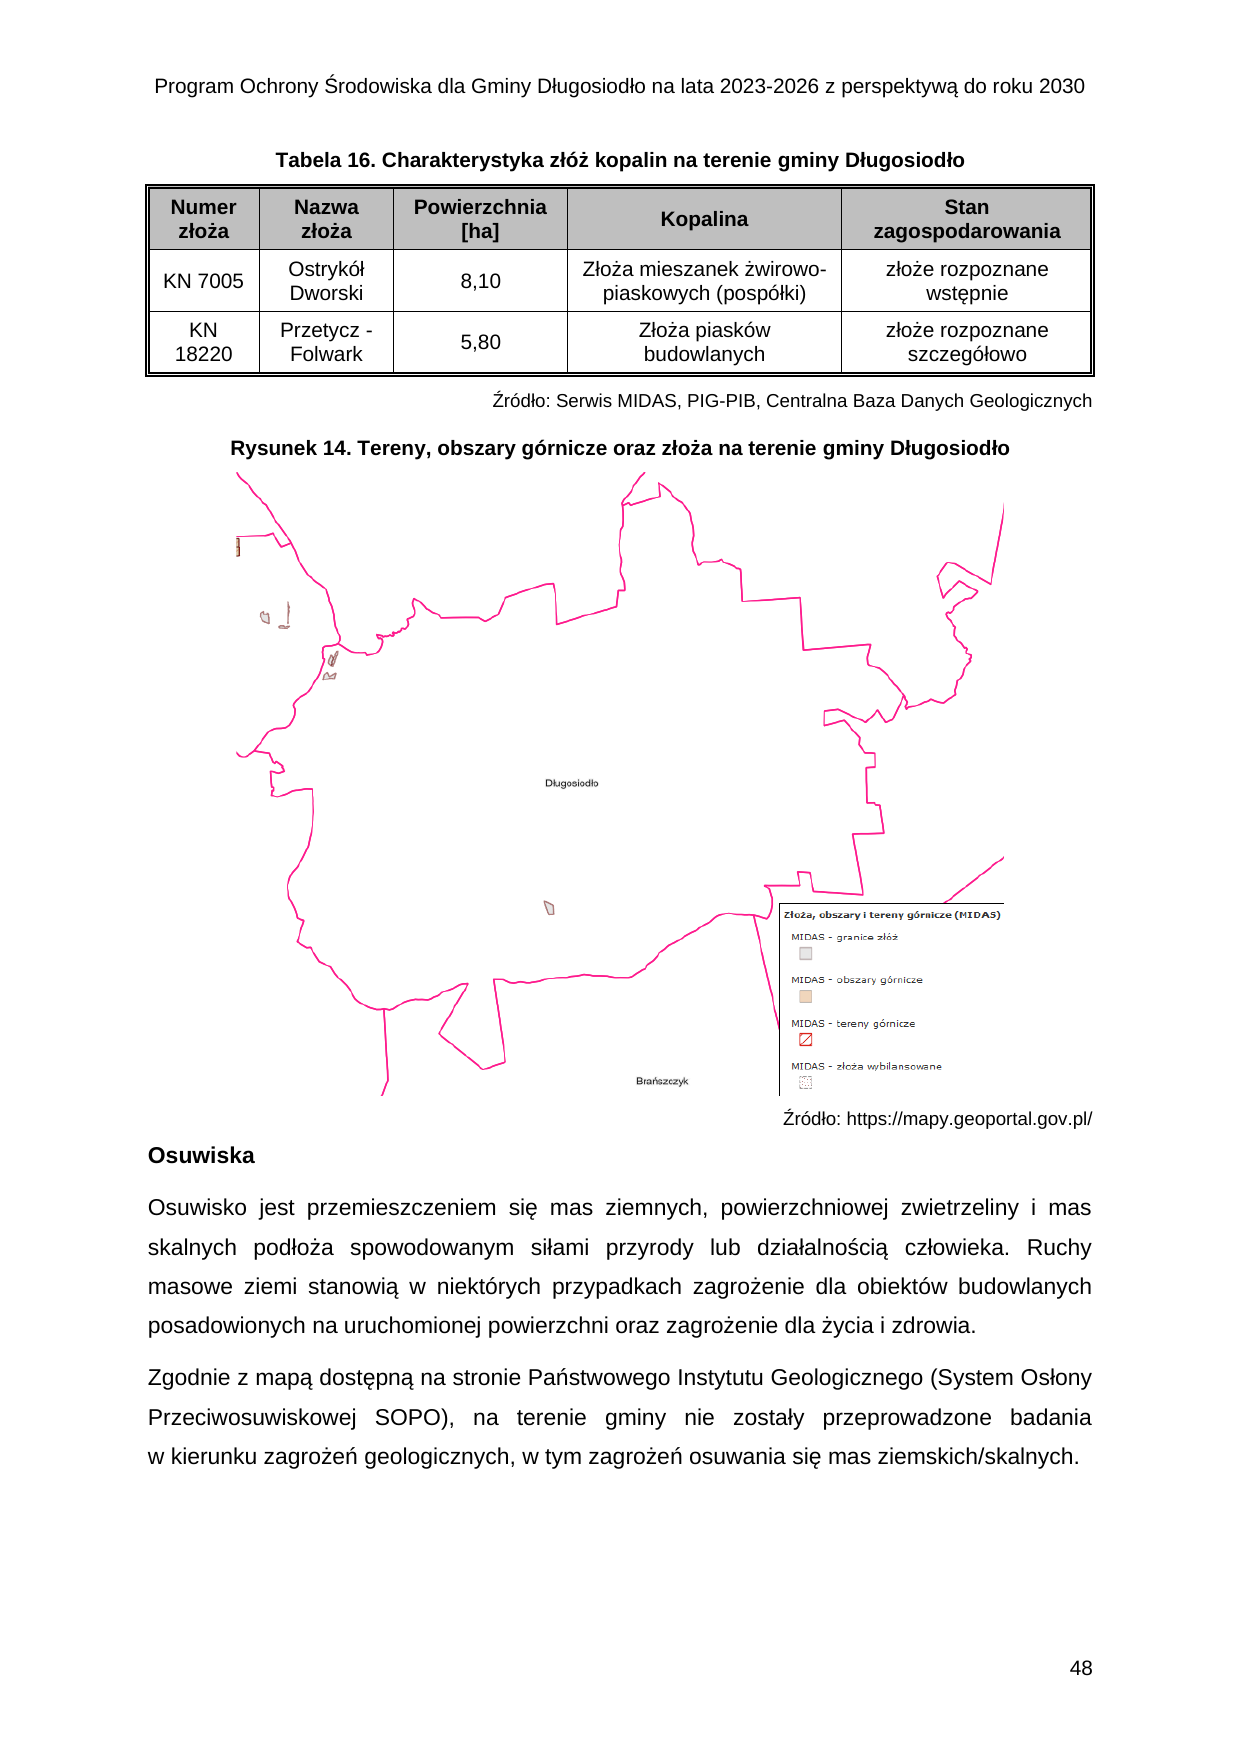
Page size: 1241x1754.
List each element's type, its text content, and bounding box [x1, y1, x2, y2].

picture [236, 472, 1004, 1096]
text Osuwisko jest przemieszczeniem się mas ziemnych, powierzchniowej zwietrzeliny i mas skalnych podłoża spowodowanym siłami przyrody lub działalnością człowieka. Ruchy masowe ziemi stanowią w niektórych przypadkach zagrożenie dla obiektów budowlanych posadowionych na uruchomionej powierzchni oraz zagrożenie dla życia i zdrowia. [148, 1194, 1092, 1339]
table_cell KN 7005 [150, 250, 259, 311]
table_cell Ostrykół Dworski [260, 250, 393, 311]
table_header Stan zagospodarowania [842, 189, 1090, 249]
table_cell złoże rozpoznane szczegółowo [842, 312, 1090, 372]
table_cell Złoża piasków budowlanych [568, 312, 841, 372]
table_header Kopalina [568, 189, 841, 249]
text Rysunek 14. Tereny, obszary górnicze oraz złoża na terenie gminy Długosiodło [148, 436, 1092, 460]
table_header Nazwa złoża [260, 189, 393, 249]
table_cell KN 18220 [150, 312, 259, 372]
table_cell Złoża mieszanek żwirowo-piaskowych (pospółki) [568, 250, 841, 311]
text Osuwiska [148, 1142, 1092, 1168]
text Źródło: https://mapy.geoportal.gov.pl/ [148, 1108, 1092, 1129]
table_cell złoże rozpoznane wstępnie [842, 250, 1090, 311]
table_cell 5,80 [394, 312, 567, 372]
table_cell 8,10 [394, 250, 567, 311]
table_header Powierzchnia [ha] [394, 189, 567, 249]
table_cell Przetycz - Folwark [260, 312, 393, 372]
text Źródło: Serwis MIDAS, PIG-PIB, Centralna Baza Danych Geologicznych [148, 389, 1092, 411]
table_header Numer złoża [150, 189, 259, 249]
text Tabela 16. Charakterystyka złóż kopalin na terenie gminy Długosiodło [148, 148, 1092, 172]
text Zgodnie z mapą dostępną na stronie Państwowego Instytutu Geologicznego (System Osłony Przeciwosuwiskowej SOPO), na terenie gminy nie zostały przeprowadzone badania w kierunku zagrożeń geologicznych, w tym zagrożeń osuwania się mas ziemskich/skalnych. [148, 1364, 1092, 1470]
